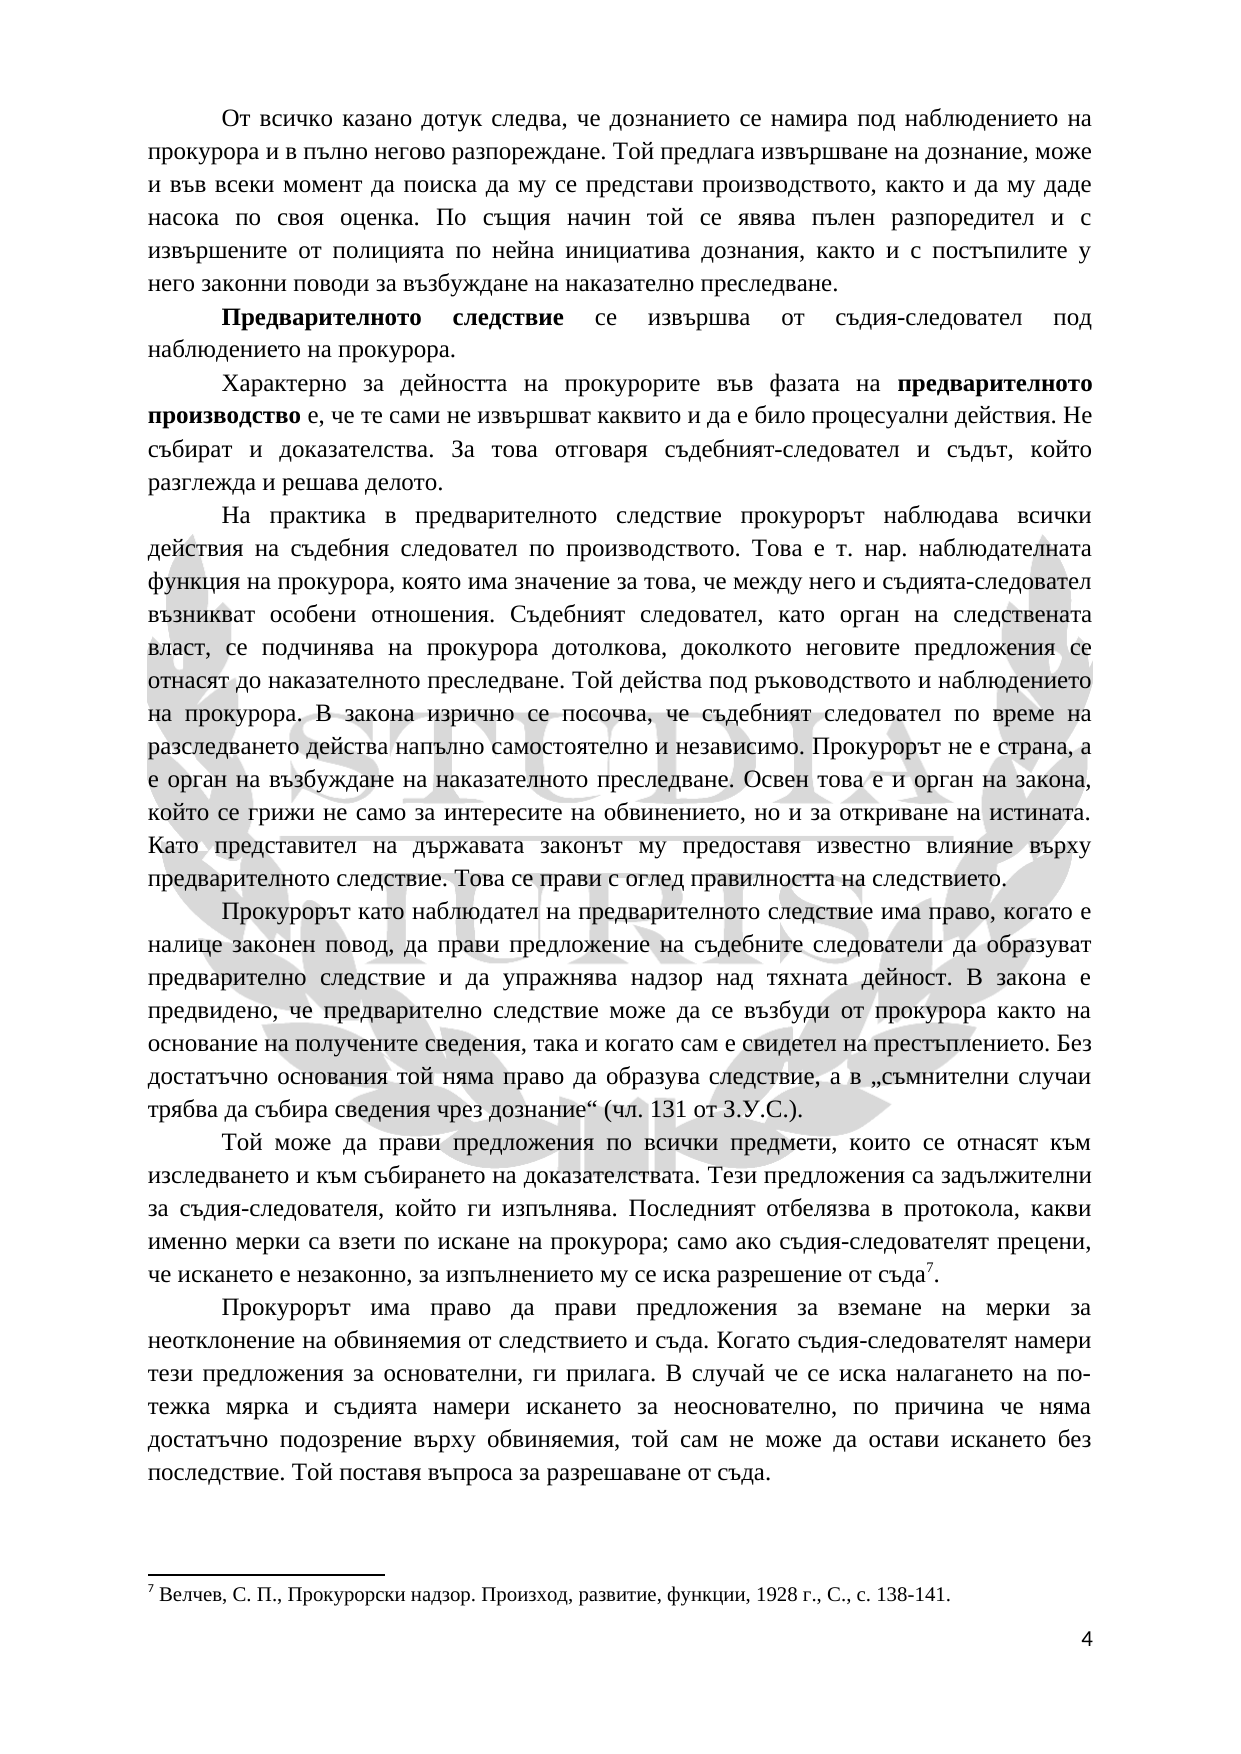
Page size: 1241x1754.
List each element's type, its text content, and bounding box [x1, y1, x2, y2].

text Той може да прави предложения по всички предмети, които се отнасят към изследването и към събирането на доказателствата. Тези предложения са задължителни за съдия-следователя, който ги изпълнява. Последният отбелязва в протокола, какви именно мерки са взети по искане на прокурора; само ако съдия-следователят прецени, че искането е незаконно, за изпълнението му се иска разрешение от съда. [148, 1127, 1093, 1288]
text Характерно за дейността на прокурорите във фазата на предварителното производство е, че те сами не извършват каквито и да е било процесуални действия. Не събират и доказателства. За това отговаря съдебният-следовател и съдът, който разглежда и решава делото. [148, 368, 1093, 495]
text От всичко казано дотук следва, че дознанието се намира под наблюдението на прокурора и в пълно негово разпореждане. Той предлага извършване на дознание, може и във всеки момент да поиска да му се представи производството, както и да му даде насока по своя оценка. По същия начин той се явява пълен разпоредител и с извършените от полицията по нейна инициатива дознания, както и с постъпилите у него законни поводи за възбуждане на наказателно преследване. [148, 103, 1093, 297]
text Прокурорът има право да прави предложения за вземане на мерки за неотклонение на обвиняемия от следствието и съда. Когато съдия-следователят намери тези предложения за основателни, ги прилага. В случай че се иска налагането на по-тежка мярка и съдията намери искането за неоснователно, по причина че няма достатъчно подозрение върху обвиняемия, той сам не може да остави искането без последствие. Той поставя въпроса за разрешаване от съда. [148, 1292, 1093, 1486]
text На практика в предварителното следствие прокурорът наблюдава всички действия на съдебния следовател по производството. Това е т. нар. наблюдателната функция на прокурора, която има значение за това, че между него и съдията-следовател възникват особени отношения. Съдебният следовател, като орган на следствената власт, се подчинява на прокурора дотолкова, доколкото неговите предложения се отнасят до наказателното преследване. Той действа под ръководството и наблюдението на прокурора. В закона изрично се посочва, че съдебният следовател по време на разследването действа напълно самостоятелно и независимо. Прокурорът не е страна, а е орган на възбуждане на наказателното преследване. Освен това е и орган на закона, който се грижи не само за интересите на обвинението, но и за откриване на истината. Като представител на държавата законът му предоставя известно влияние върху предварителното следствие. Това се прави с оглед правилността на следствието. [148, 500, 1093, 892]
text Прокурорът като наблюдател на предварителното следствие има право, когато е налице законен повод, да прави предложение на съдебните следователи да образуват предварително следствие и да упражнява надзор над тяхната дейност. В закона е предвидено, че предварително следствие може да се възбуди от прокурора както на основание на получените сведения, така и когато сам е свидетел на престъплението. Без достатъчно основания той няма право да образува следствие, а в „съмнителни случаи трябва да събира сведения чрез дознание“ (чл. 131 от З.У.С.). [148, 896, 1093, 1123]
text Предварителното следствие се извършва от съдия-следовател под наблюдението на прокурора. [148, 302, 1093, 363]
